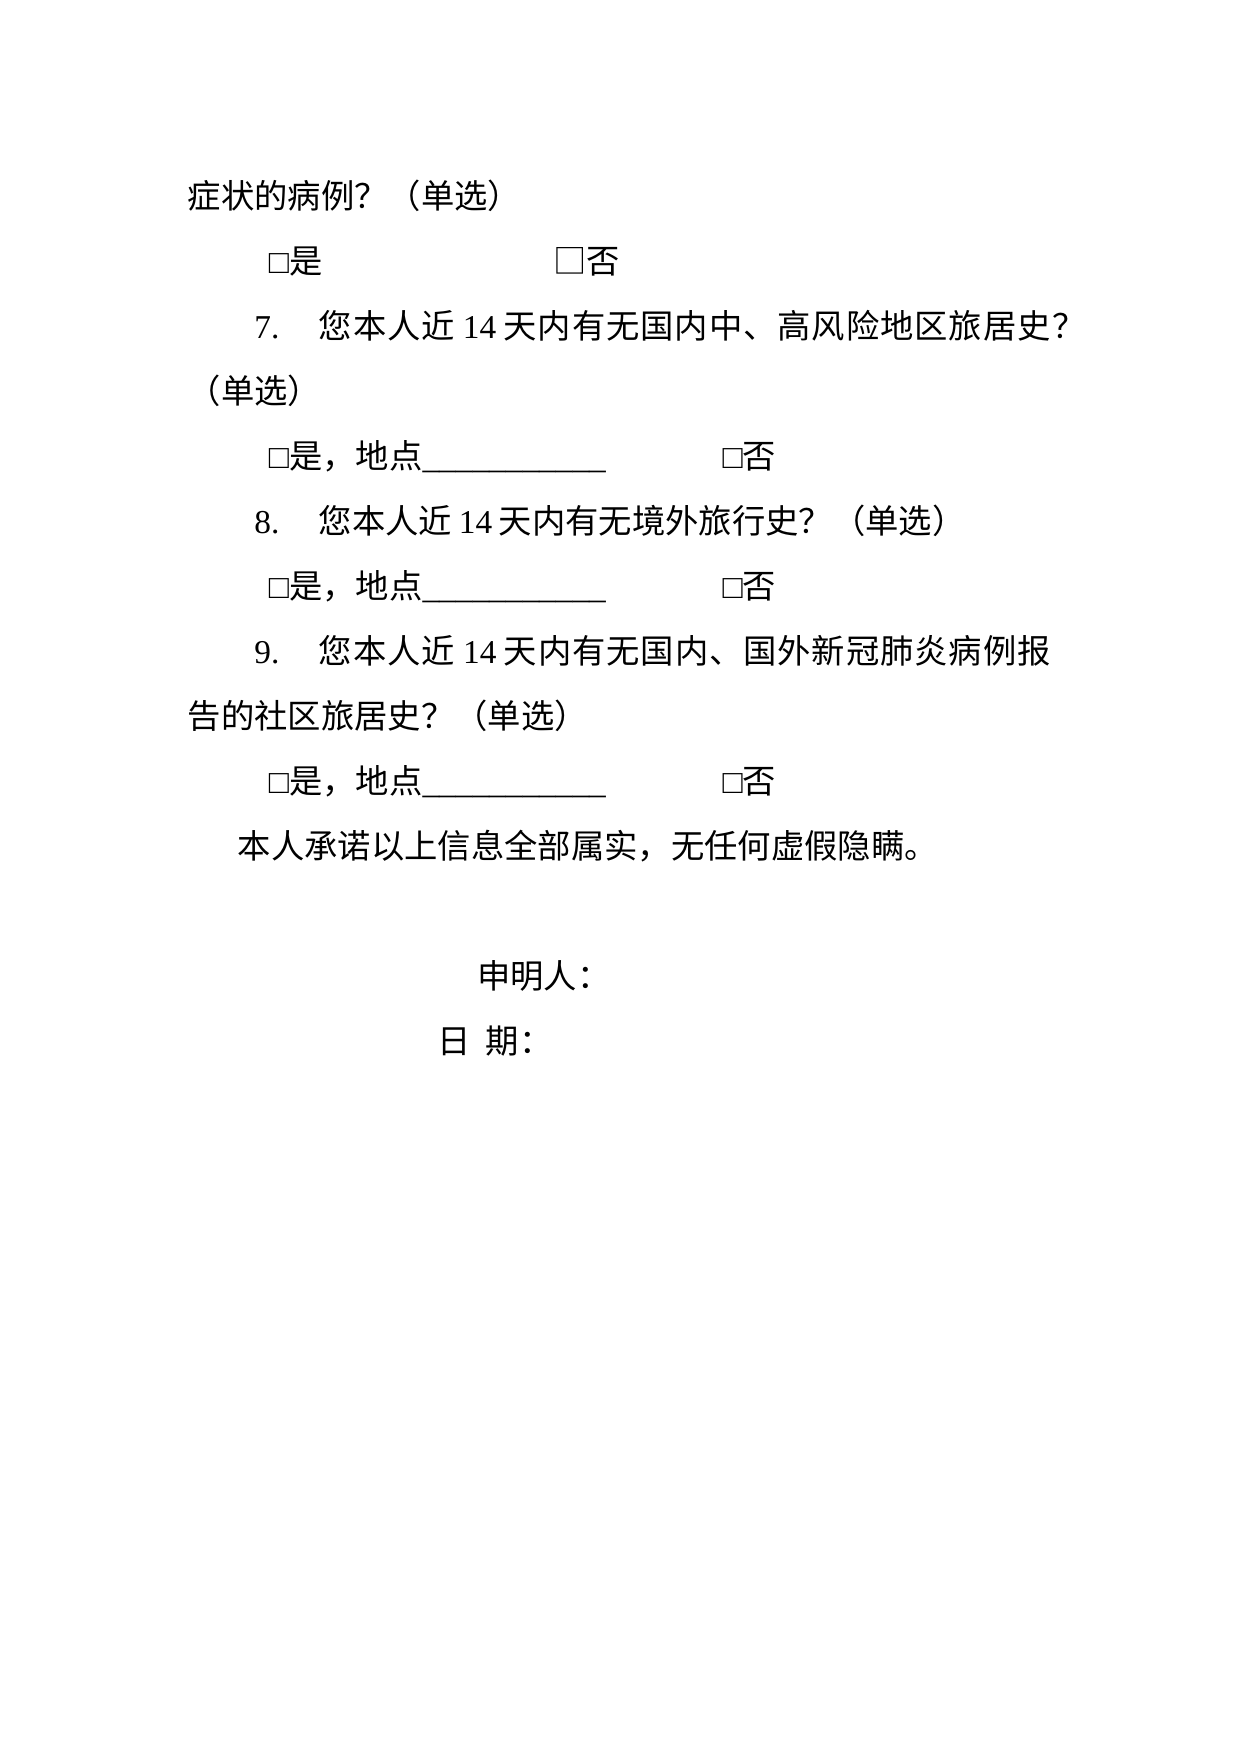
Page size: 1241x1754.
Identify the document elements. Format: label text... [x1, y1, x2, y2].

list □是，地点___________ □否 [269, 552, 1053, 617]
list 您本人近14天内有无国内中、高风险地区旅居史？（单选） [187, 292, 1053, 422]
list □是，地点___________ □否 [269, 747, 1053, 812]
list 您本人近14天内有无境外旅行史？（单选） [187, 487, 1053, 552]
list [187, 162, 1053, 227]
list □是，地点___________ □否 [269, 422, 1053, 487]
list 日 期： [187, 1007, 1053, 1072]
list 您本人近14天内有无国内、国外新冠肺炎病例报告的社区旅居史？（单选） [187, 617, 1053, 747]
text 本人承诺以上信息全部属实，无任何虚假隐瞒。 [187, 812, 1053, 877]
list □是 □否 [269, 227, 1053, 292]
list 申明人： [269, 942, 1053, 1007]
